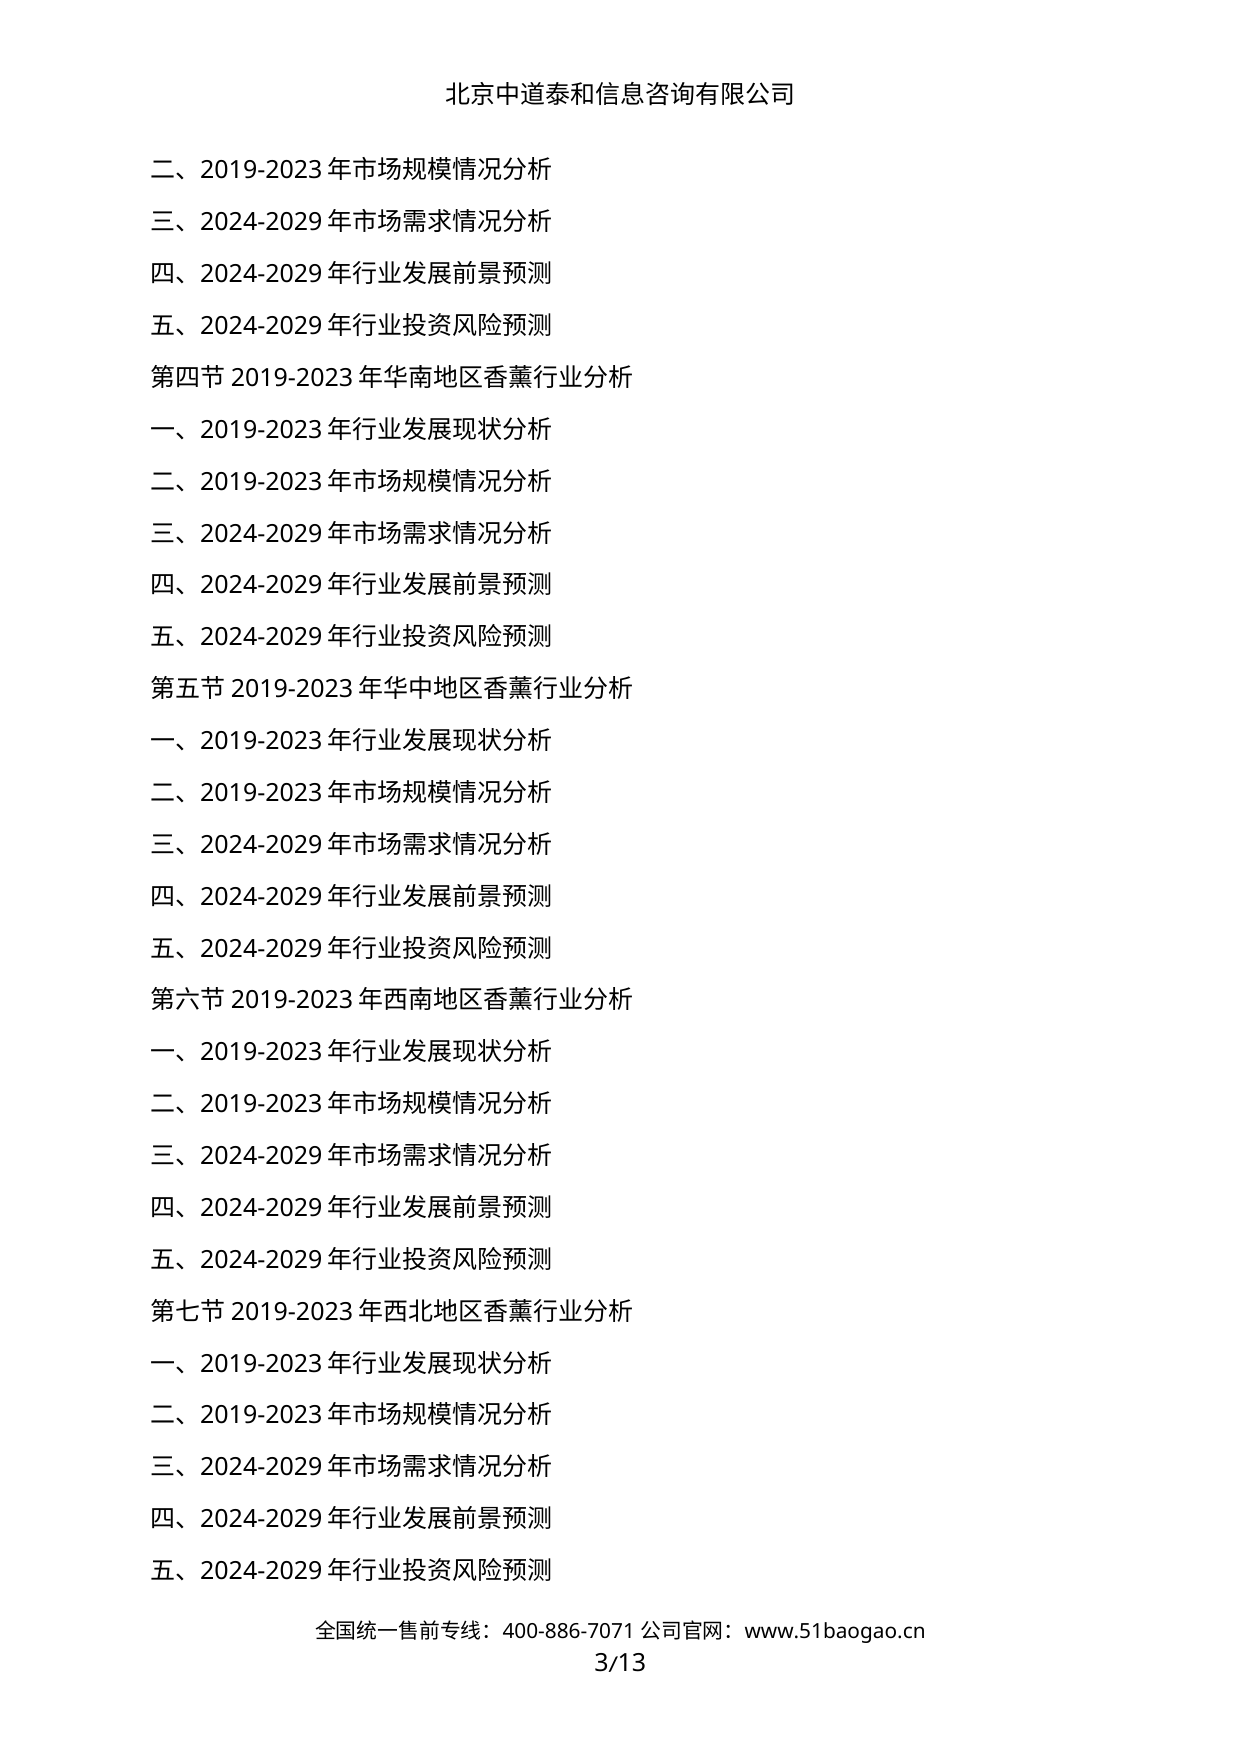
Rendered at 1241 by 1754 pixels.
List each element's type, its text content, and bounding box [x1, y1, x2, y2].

text 五、2024-2029年行业投资风险预测 [150, 617, 1090, 653]
text 第五节 2019-2023年华中地区香薰行业分析 [150, 669, 1090, 705]
text 第七节 2019-2023年西北地区香薰行业分析 [150, 1291, 1090, 1327]
text 四、2024-2029年行业发展前景预测 [150, 565, 1090, 601]
text 二、2019-2023年市场规模情况分析 [150, 1395, 1090, 1431]
text 一、2019-2023年行业发展现状分析 [150, 409, 1090, 446]
text 二、2019-2023年市场规模情况分析 [150, 1084, 1090, 1120]
text 二、2019-2023年市场规模情况分析 [150, 772, 1090, 809]
text 四、2024-2029年行业发展前景预测 [150, 876, 1090, 912]
text 四、2024-2029年行业发展前景预测 [150, 1499, 1090, 1535]
text 五、2024-2029年行业投资风险预测 [150, 1551, 1090, 1587]
text 三、2024-2029年市场需求情况分析 [150, 1136, 1090, 1172]
text 五、2024-2029年行业投资风险预测 [150, 306, 1090, 342]
text 一、2019-2023年行业发展现状分析 [150, 1032, 1090, 1068]
text 五、2024-2029年行业投资风险预测 [150, 928, 1090, 964]
text 三、2024-2029年市场需求情况分析 [150, 513, 1090, 549]
text 一、2019-2023年行业发展现状分析 [150, 721, 1090, 757]
text 二、2019-2023年市场规模情况分析 [150, 461, 1090, 497]
text 四、2024-2029年行业发展前景预测 [150, 254, 1090, 290]
text 三、2024-2029年市场需求情况分析 [150, 824, 1090, 861]
text 一、2019-2023年行业发展现状分析 [150, 1343, 1090, 1379]
text 四、2024-2029年行业发展前景预测 [150, 1187, 1090, 1224]
text 第六节 2019-2023年西南地区香薰行业分析 [150, 980, 1090, 1016]
text 三、2024-2029年市场需求情况分析 [150, 202, 1090, 238]
text 第四节 2019-2023年华南地区香薰行业分析 [150, 357, 1090, 394]
text 二、2019-2023年市场规模情况分析 [150, 150, 1090, 186]
text 五、2024-2029年行业投资风险预测 [150, 1239, 1090, 1276]
text 三、2024-2029年市场需求情况分析 [150, 1447, 1090, 1483]
